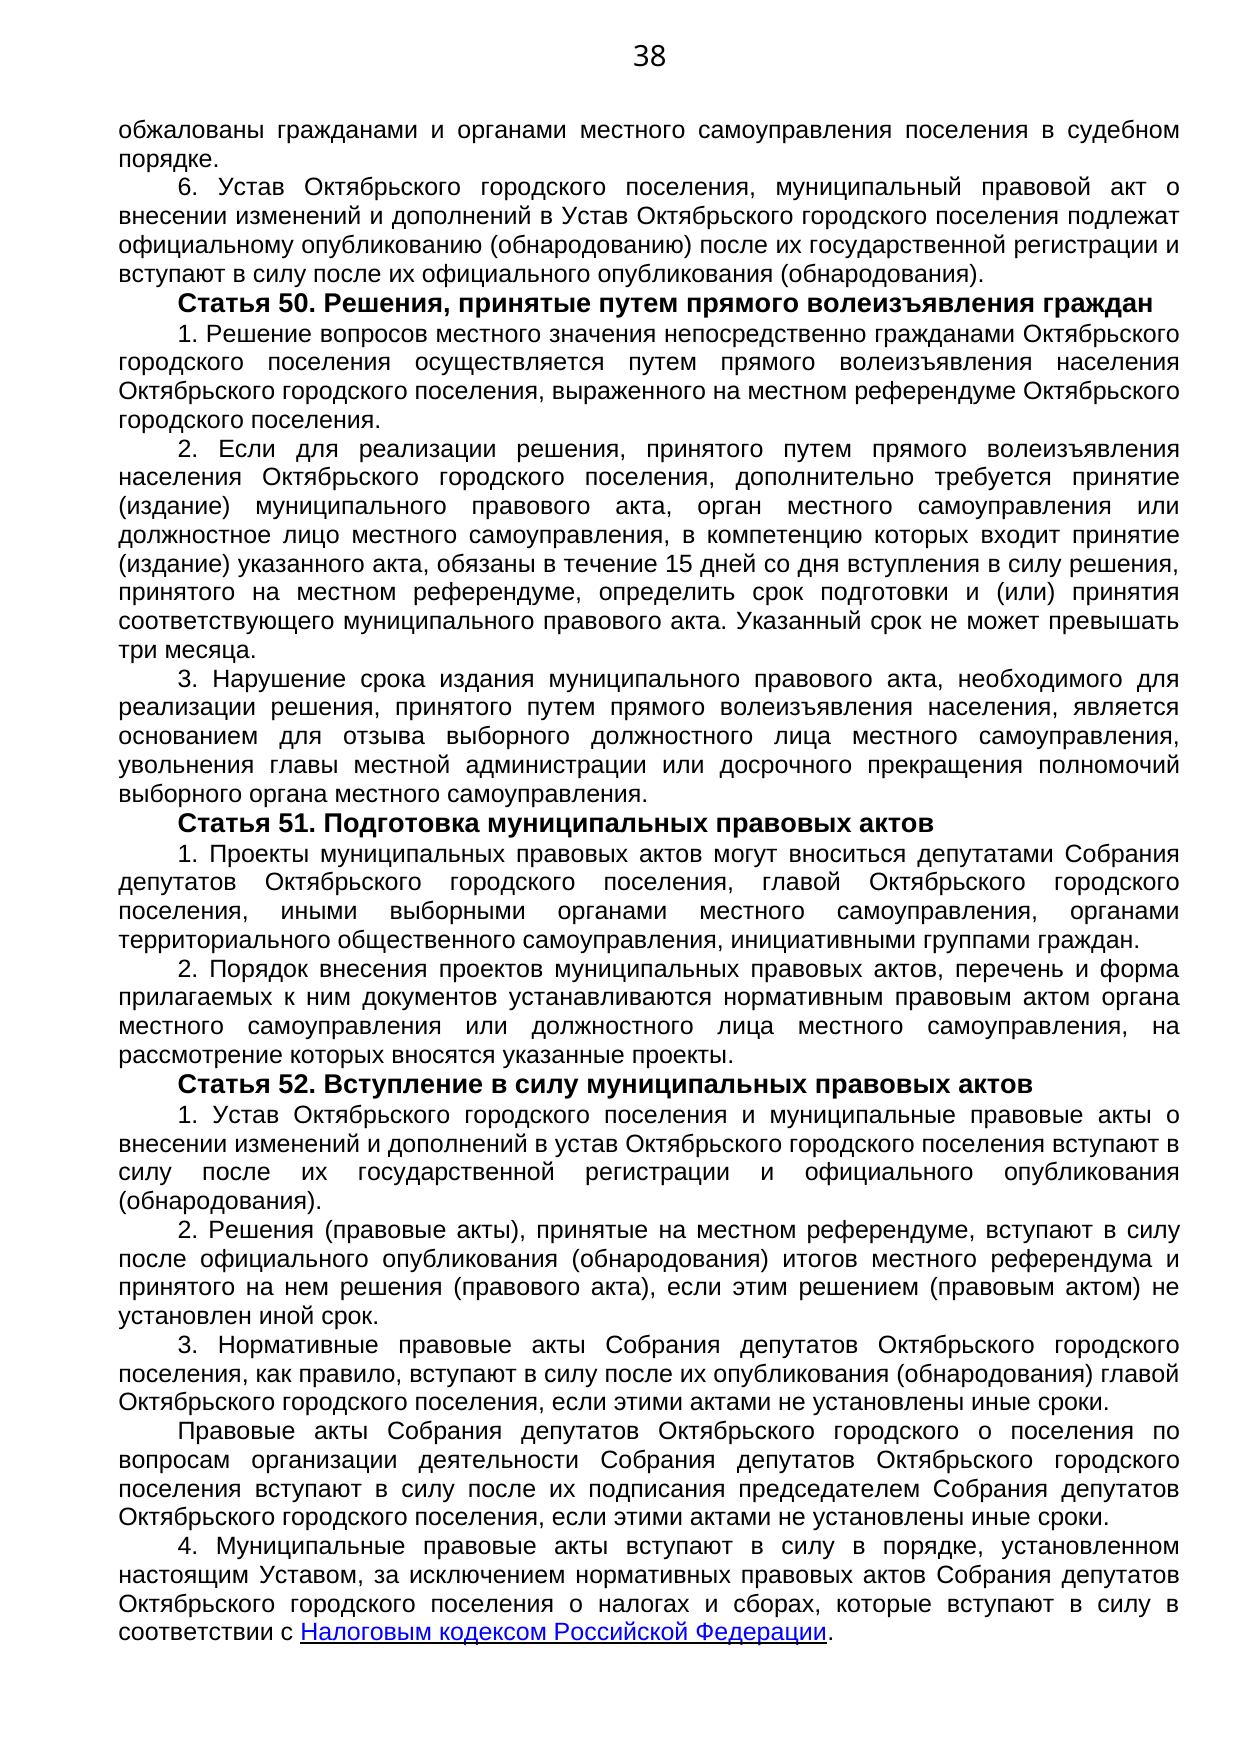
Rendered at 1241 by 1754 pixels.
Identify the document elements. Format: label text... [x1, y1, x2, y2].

text 2. Если для реализации решения, принятого путем прямого волеизъявления населения Октябрьского городского поселения, дополнительно требуется принятие (издание) муниципального правового акта, орган местного самоуправления или должностное лицо местного самоуправления, в компетенцию которых входит принятие (издание) указанного акта, обязаны в течение 15 дней со дня вступления в силу решения, принятого на местном референдуме, определить срок подготовки и (или) принятия соответствующего муниципального правового акта. Указанный срок не может превышать три месяца. [118, 433, 1181, 663]
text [118, 115, 1181, 172]
text Статья 52. Вступление в силу муниципальных правовых актов [118, 1068, 1181, 1100]
text 3. Нормативные правовые акты Собрания депутатов Октябрьского городского поселения, как правило, вступают в силу после их опубликования (обнародования) главой Октябрьского городского поселения, если этими актами не установлены иные сроки. [118, 1330, 1181, 1416]
text 2. Порядок внесения проектов муниципальных правовых актов, перечень и форма прилагаемых к ним документов устанавливаются нормативным правовым актом органа местного самоуправления или должностного лица местного самоуправления, на рассмотрение которых вносятся указанные проекты. [118, 953, 1181, 1068]
text 1. Решение вопросов местного значения непосредственно гражданами Октябрьского городского поселения осуществляется путем прямого волеизъявления населения Октябрьского городского поселения, выраженного на местном референдуме Октябрьского городского поселения. [118, 318, 1181, 433]
text 6. Устав Октябрьского городского поселения, муниципальный правовой акт о внесении изменений и дополнений в Устав Октябрьского городского поселения подлежат официальному опубликованию (обнародованию) после их государственной регистрации и вступают в силу после их официального опубликования (обнародования). [118, 172, 1181, 287]
text Статья 50. Решения, принятые путем прямого волеизъявления граждан [118, 287, 1181, 318]
text Правовые акты Собрания депутатов Октябрьского городского о поселения по вопросам организации деятельности Собрания депутатов Октябрьского городского поселения вступают в силу после их подписания председателем Собрания депутатов Октябрьского городского поселения, если этими актами не установлены иные сроки. [118, 1416, 1181, 1531]
text 2. Решения (правовые акты), принятые на местном референдуме, вступают в силу после официального опубликования (обнародования) итогов местного референдума и принятого на нем решения (правового акта), если этим решением (правовым актом) не установлен иной срок. [118, 1215, 1181, 1330]
text 1. Проекты муниципальных правовых актов могут вноситься депутатами Собрания депутатов Октябрьского городского поселения, главой Октябрьского городского поселения, иными выборными органами местного самоуправления, органами территориального общественного самоуправления, инициативными группами граждан. [118, 838, 1181, 953]
text 1. Устав Октябрьского городского поселения и муниципальные правовые акты о внесении изменений и дополнений в устав Октябрьского городского поселения вступают в силу после их государственной регистрации и официального опубликования (обнародования). [118, 1100, 1181, 1215]
text Статья 51. Подготовка муниципальных правовых актов [118, 807, 1181, 838]
text 3. Нарушение срока издания муниципального правового акта, необходимого для реализации решения, принятого путем прямого волеизъявления населения, является основанием для отзыва выборного должностного лица местного самоуправления, увольнения главы местной администрации или досрочного прекращения полномочий выборного органа местного самоуправления. [118, 663, 1181, 807]
text 4. Муниципальные правовые акты вступают в силу в порядке, установленном настоящим Уставом, за исключением нормативных правовых актов Собрания депутатов Октябрьского городского поселения о налогах и сборах, которые вступают в силу в соответствии с Налоговым кодексом Российской Федерации. [118, 1531, 1181, 1646]
